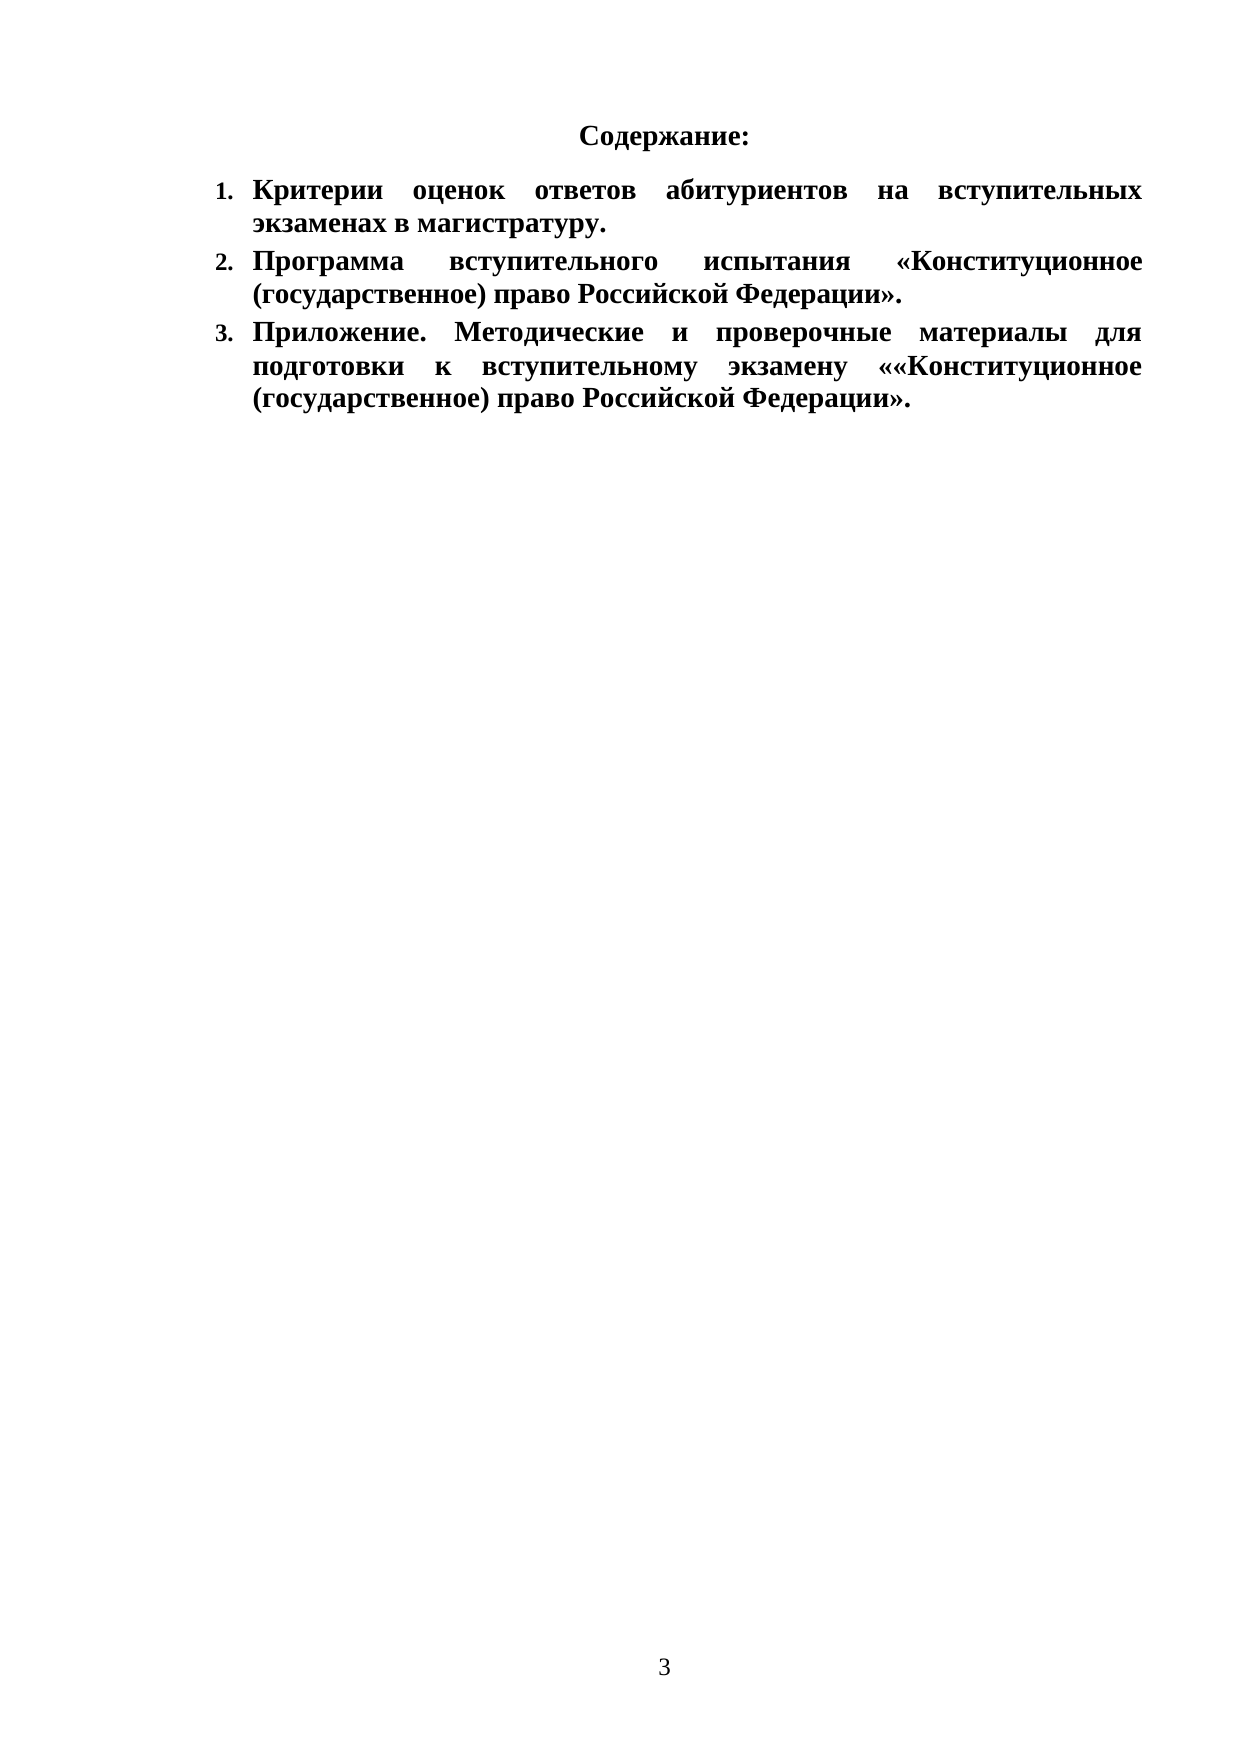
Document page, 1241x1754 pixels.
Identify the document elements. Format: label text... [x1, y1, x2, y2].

list Критерии оценок ответов абитуриентов на вступительных экзаменах в магистратуру. [215, 173, 1143, 239]
list Приложение. Методические и проверочные материалы для подготовки к вступительному экзамену ««Конституционное (государственное) право Российской Федерации». [215, 316, 1143, 414]
text Содержание: [177, 118, 1152, 152]
list Программа вступительного испытания «Конституционное (государственное) право Российской Федерации». [215, 244, 1143, 311]
